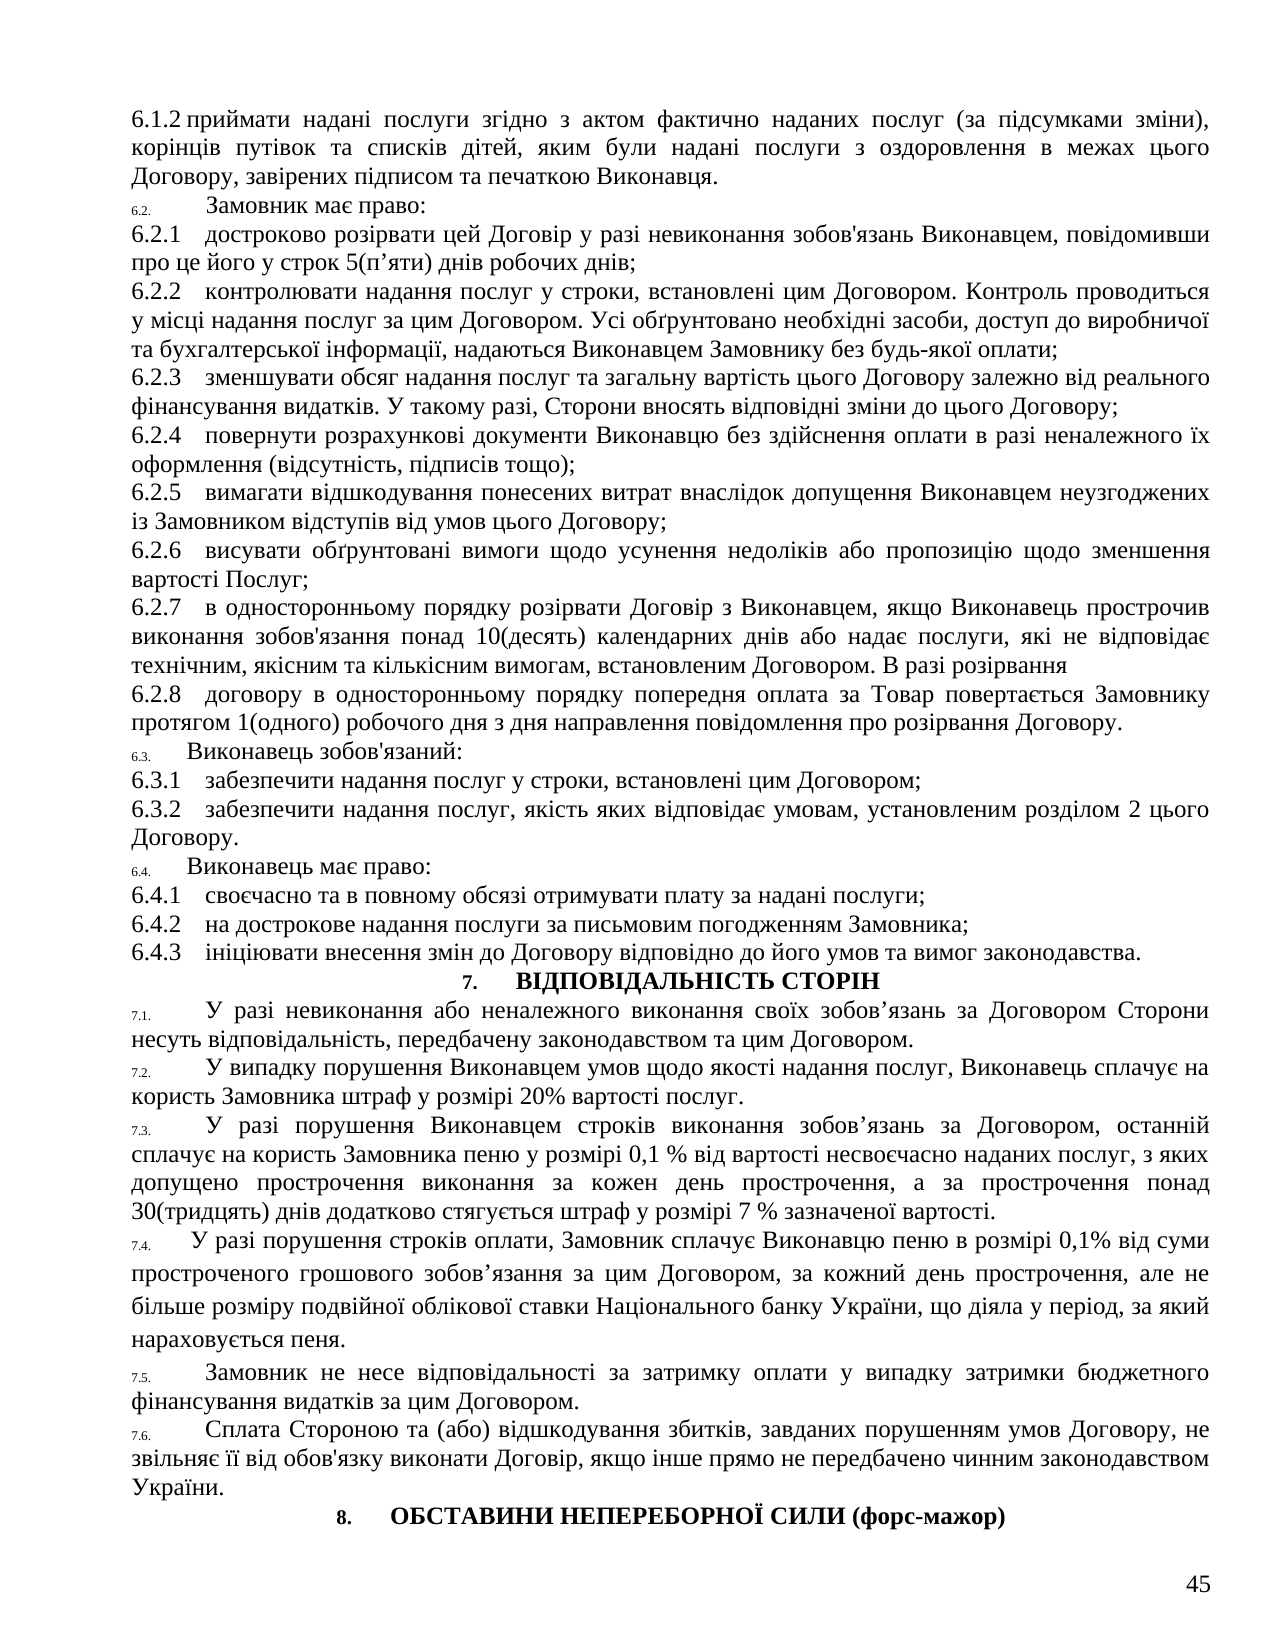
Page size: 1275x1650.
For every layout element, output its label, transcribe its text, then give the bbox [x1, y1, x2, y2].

list У разі порушення Виконавцем строків виконання зобов’язань за Договором, останній сплачує на користь Замовника пеню у розмірі 0,1 % від вартості несвоєчасно наданих послуг, з яких допущено прострочення виконання за кожен день прострочення, а за прострочення понад 30(тридцять) днів додатково стягується штраф у розмірі 7 % зазначеної вартості. [131, 1110, 1211, 1225]
list забезпечити надання послуг, якість яких відповідає умовам, установленим розділом 2 цього Договору. [131, 794, 1211, 851]
list в односторонньому порядку розірвати Договір з Виконавцем, якщо Виконавець прострочив виконання зобов'язання понад 10(десять) календарних днів або надає послуги, які не відповідає технічним, якісним та кількісним вимогам, встановленим Договором. В разі розірвання [131, 592, 1211, 679]
list Виконавець зобов'язаний: [131, 736, 1211, 765]
list Виконавець має право: [131, 851, 1211, 880]
list ініціювати внесення змін до Договору відповідно до його умов та вимог законодавства. [131, 937, 1211, 966]
list ОБСТАВИНИ НЕПЕРЕБОРНОЇ СИЛИ (форс-мажор) [131, 1501, 1211, 1529]
list У разі порушення строків оплати, Замовник сплачує Виконавцю пеню в розмірі 0,1% від суми простроченого грошового зобов’язання за цим Договором, за кожний день прострочення, але не більше розміру подвійної облікової ставки Національного банку України, що діяла у період, за який нараховується пеня. [131, 1225, 1211, 1353]
list вимагати відшкодування понесених витрат внаслідок допущення Виконавцем неузгоджених із Замовником відступів від умов цього Договору; [131, 477, 1211, 535]
list забезпечити надання послуг у строки, встановлені цим Договором; [131, 765, 1211, 794]
list на дострокове надання послуги за письмовим погодженням Замовника; [131, 909, 1211, 937]
list достроково розірвати цей Договір у разі невиконання зобов'язань Виконавцем, повідомивши про це його у строк 5(п’яти) днів робочих днів; [131, 219, 1211, 276]
list Замовник не несе відповідальності за затримку оплати у випадку затримки бюджетного фінансування видатків за цим Договором. [131, 1357, 1211, 1414]
list повернути розрахункові документи Виконавцю без здійснення оплати в разі неналежного їх оформлення (відсутність, підписів тощо); [131, 420, 1211, 477]
list У випадку порушення Виконавцем умов щодо якості надання послуг, Виконавець сплачує на користь Замовника штраф у розмірі 20% вартості послуг. [131, 1052, 1211, 1110]
list договору в односторонньому порядку попередня оплата за Товар повертається Замовнику протягом 1(одного) робочого дня з дня направлення повідомлення про розірвання Договору. [131, 679, 1211, 736]
list контролювати надання послуг у строки, встановлені цим Договором. Контроль проводиться у місці надання послуг за цим Договором. Усі обґрунтовано необхідні засоби, доступ до виробничої та бухгалтерської інформації, надаються Виконавцем Замовнику без будь-якої оплати; [131, 276, 1211, 362]
list У разі невиконання або неналежного виконання своїх зобов’язань за Договором Сторони несуть відповідальність, передбачену законодавством та цим Договором. [131, 995, 1211, 1052]
list зменшувати обсяг надання послуг та загальну вартість цього Договору залежно від реального фінансування видатків. У такому разі, Сторони вносять відповідні зміни до цього Договору; [131, 362, 1211, 420]
list ВІДПОВІДАЛЬНІСТЬ СТОРІН [131, 966, 1211, 995]
list Замовник має право: [131, 190, 1211, 219]
list приймати надані послуги згідно з актом фактично наданих послуг (за підсумками зміни), корінців путівок та списків дітей, яким були надані послуги з оздоровлення в межах цього Договору, завірених підписом та печаткою Виконавця. [131, 104, 1211, 190]
list своєчасно та в повному обсязі отримувати плату за надані послуги; [131, 880, 1211, 909]
list Сплата Стороною та (або) відшкодування збитків, завданих порушенням умов Договору, не звільняє її від обов'язку виконати Договір, якщо інше прямо не передбачено чинним законодавством України. [131, 1414, 1211, 1501]
list висувати обґрунтовані вимоги щодо усунення недоліків або пропозицію щодо зменшення вартості Послуг; [131, 535, 1211, 592]
